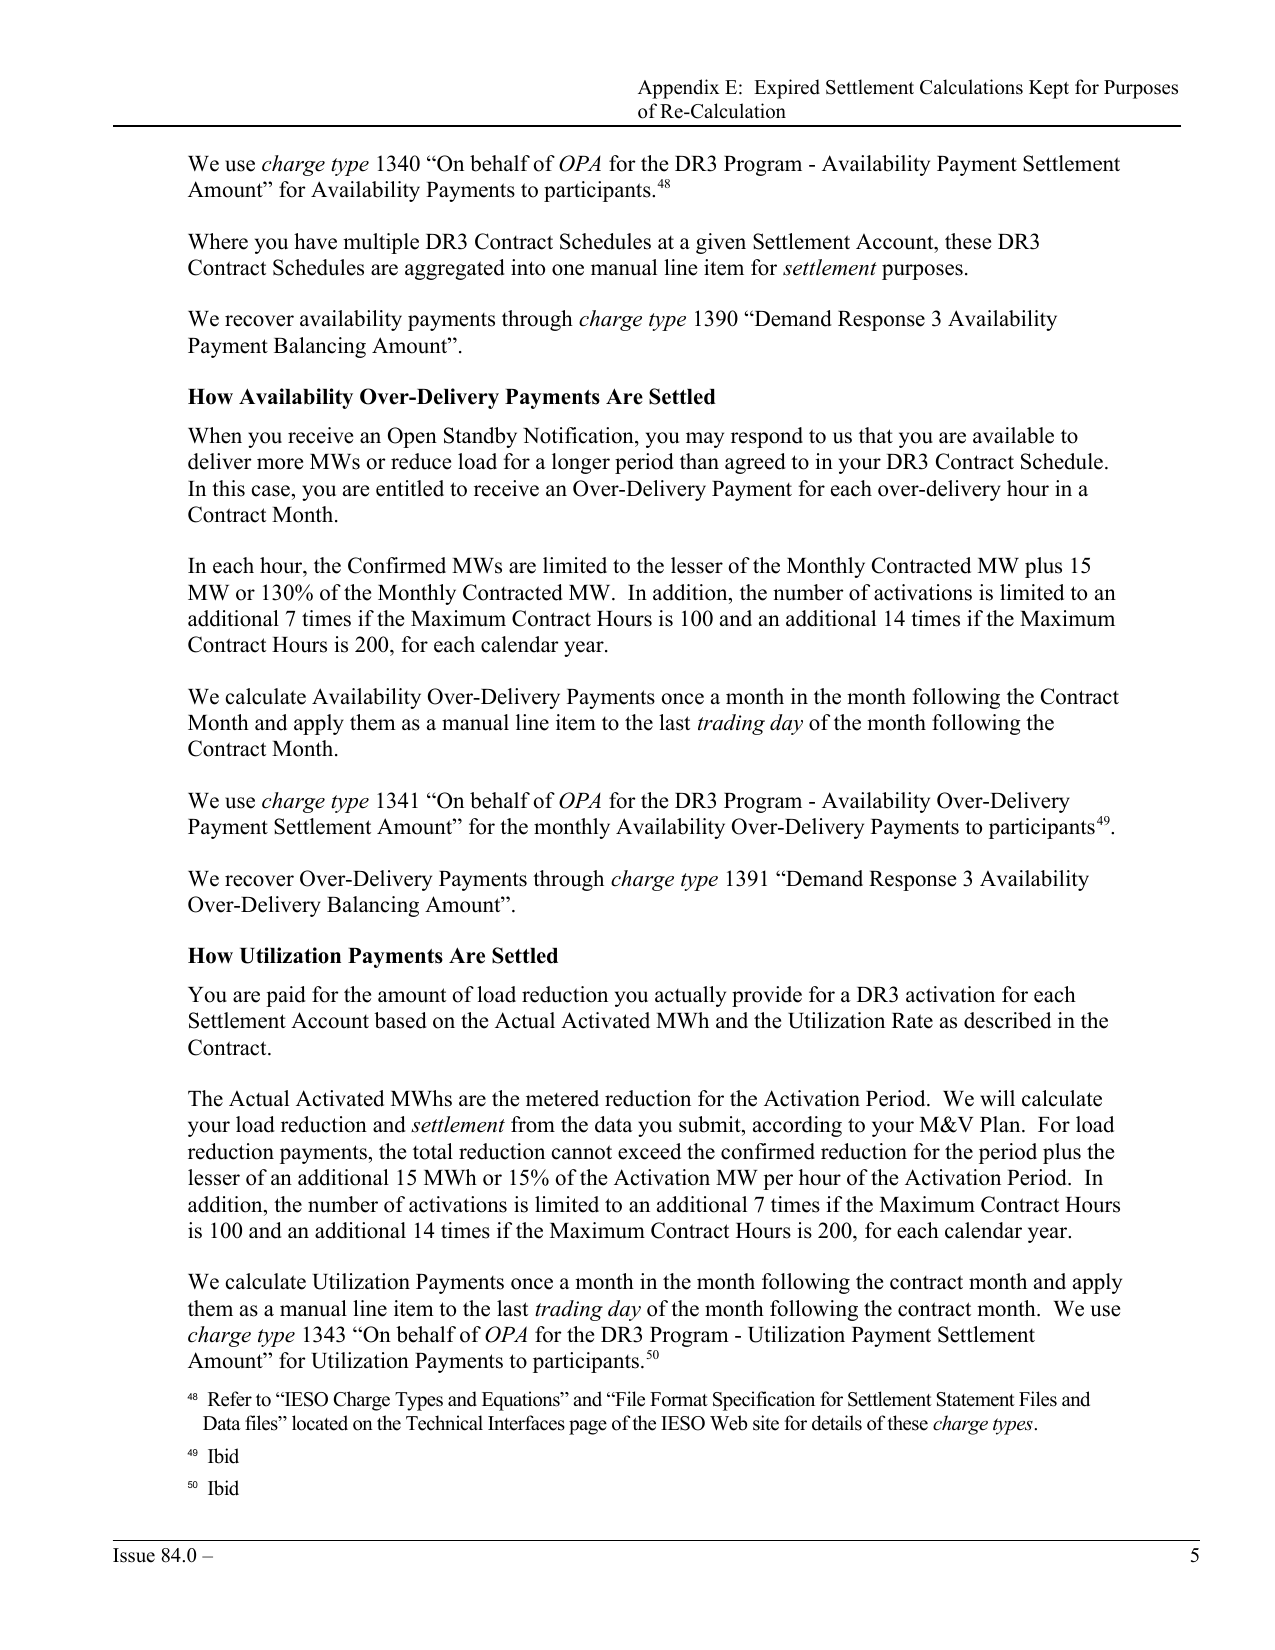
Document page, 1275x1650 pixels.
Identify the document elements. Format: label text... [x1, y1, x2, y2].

text We recover availability payments through charge type 1390 “Demand Response 3 Availability Payment Balancing Amount”. [187, 305, 1125, 358]
text The Actual Activated MWhs are the metered reduction for the Activation Period. We will calculate your load reduction and settlement from the data you submit, according to your M&V Plan. For load reduction payments, the total reduction cannot exceed the confirmed reduction for the period plus the lesser of an additional 15 MWh or 15% of the Activation MW per hour of the Activation Period. In addition, the number of activations is limited to an additional 7 times if the Maximum Contract Hours is 100 and an additional 14 times if the Maximum Contract Hours is 200, for each calendar year. [187, 1085, 1125, 1243]
text Where you have multiple DR3 Contract Schedules at a given Settlement Account, these DR3 Contract Schedules are aggregated into one manual line item for settlement purposes. [187, 228, 1125, 280]
text In each hour, the Confirmed MWs are limited to the lesser of the Monthly Contracted MW plus 15 MW or 130% of the Monthly Contracted MW. In addition, the number of activations is limited to an additional 7 times if the Maximum Contract Hours is 100 and an additional 14 times if the Maximum Contract Hours is 200, for each calendar year. [187, 552, 1125, 658]
subtitle How Utilization Payments Are Settled [187, 942, 1125, 969]
subtitle How Availability Over-Delivery Payments Are Settled [187, 383, 1125, 409]
text We recover Over-Delivery Payments through charge type 1391 “Demand Response 3 Availability Over-Delivery Balancing Amount”. [187, 864, 1125, 917]
text We use charge type 1341 “On behalf of OPA for the DR3 Program - Availability Over-Delivery Payment Settlement Amount” for the monthly Availability Over-Delivery Payments to participants. [187, 787, 1125, 839]
text We calculate Utilization Payments once a month in the month following the contract month and apply them as a manual line item to the last trading day of the month following the contract month. We use charge type 1343 “On behalf of OPA for the DR3 Program - Utilization Payment Settlement Amount” for Utilization Payments to participants. [187, 1268, 1125, 1374]
text You are paid for the amount of load reduction you actually provide for a DR3 activation for each Settlement Account based on the Actual Activated MWh and the Utilization Rate as described in the Contract. [187, 981, 1125, 1060]
text When you receive an Open Standby Notification, you may respond to us that you are available to deliver more MWs or reduce load for a longer period than agreed to in your DR3 Contract Schedule. In this case, you are entitled to receive an Over-Delivery Payment for each over-delivery hour in a Contract Month. [187, 422, 1125, 527]
text We calculate Availability Over-Delivery Payments once a month in the month following the Contract Month and apply them as a manual line item to the last trading day of the month following the Contract Month. [187, 683, 1125, 762]
